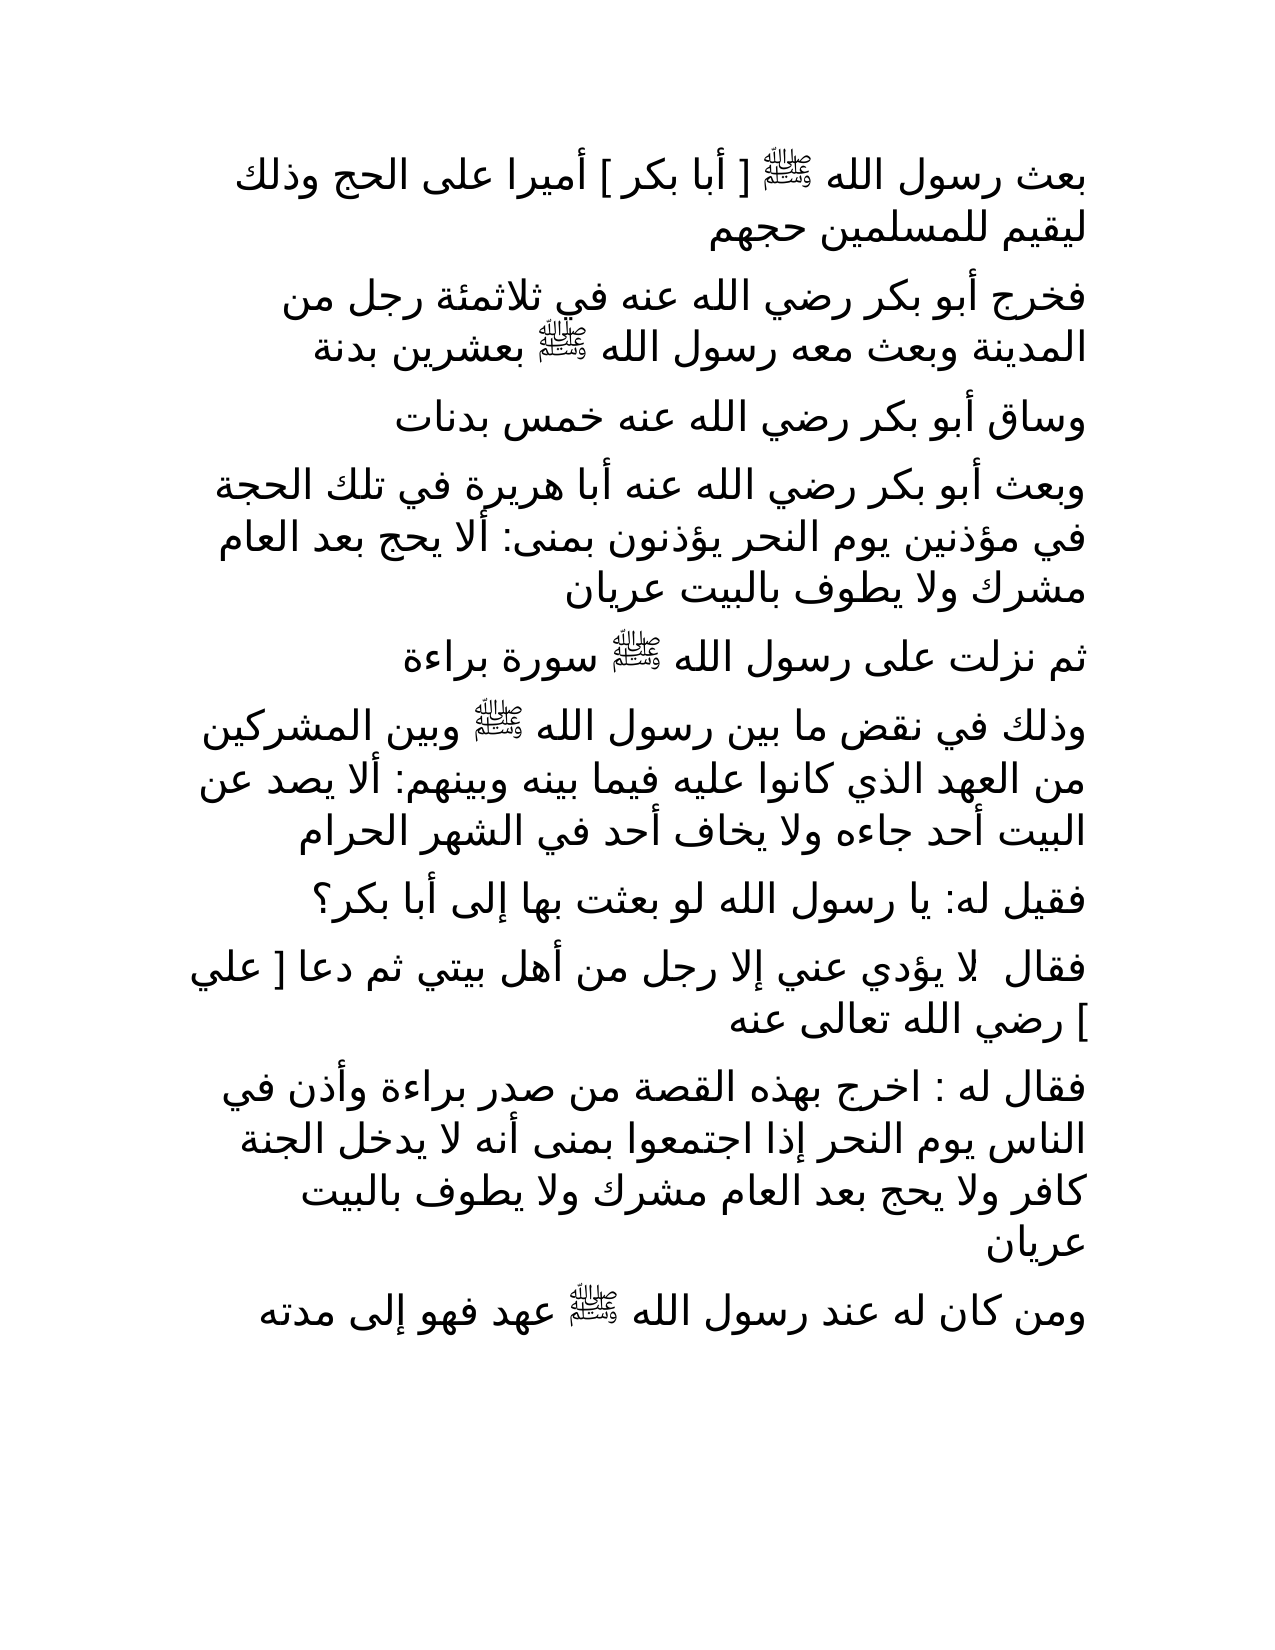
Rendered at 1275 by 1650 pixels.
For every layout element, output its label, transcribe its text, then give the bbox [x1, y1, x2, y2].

text فقال: لا يؤدي عني إلا رجل من أهل بيتي ثم دعا [ علي ] رضي الله تعالى عنه [187, 943, 1087, 1042]
text فخرج أبو بكر رضي الله عنه في ثلاثمئة رجل من المدينة وبعث معه رسول الله ﷺ بعشرين بدنة [187, 271, 1087, 372]
text فقيل له: يا رسول الله لو بعثت بها إلى أبا بكر؟ [187, 874, 1087, 922]
text ومن كان له عند رسول الله ﷺ عهد فهو إلى مدته [187, 1286, 1087, 1335]
text وبعث أبو بكر رضي الله عنه أبا هريرة في تلك الحجة في مؤذنين يوم النحر يؤذنون بمنى: ألا يحج بعد العام مشرك ولا يطوف بالبيت عريان [187, 461, 1087, 612]
text وذلك في نقض ما بين رسول الله ﷺ وبين المشركين من العهد الذي كانوا عليه فيما بينه وبينهم: ألا يصد عن البيت أحد جاءه ولا يخاف أحد في الشهر الحرام [187, 702, 1087, 854]
text فقال له : اخرج بهذه القصة من صدر براءة وأذن في الناس يوم النحر إذا اجتمعوا بمنى أنه لا يدخل الجنة كافر ولا يحج بعد العام مشرك ولا يطوف بالبيت عريان [187, 1063, 1087, 1266]
text ثم نزلت على رسول الله ﷺ سورة براءة [187, 632, 1087, 681]
text بعث رسول الله ﷺ [ أبا بكر ] أميرا على الحج وذلك ليقيم للمسلمين حجهم [187, 150, 1087, 251]
text وساق أبو بكر رضي الله عنه خمس بدنات [187, 392, 1087, 440]
